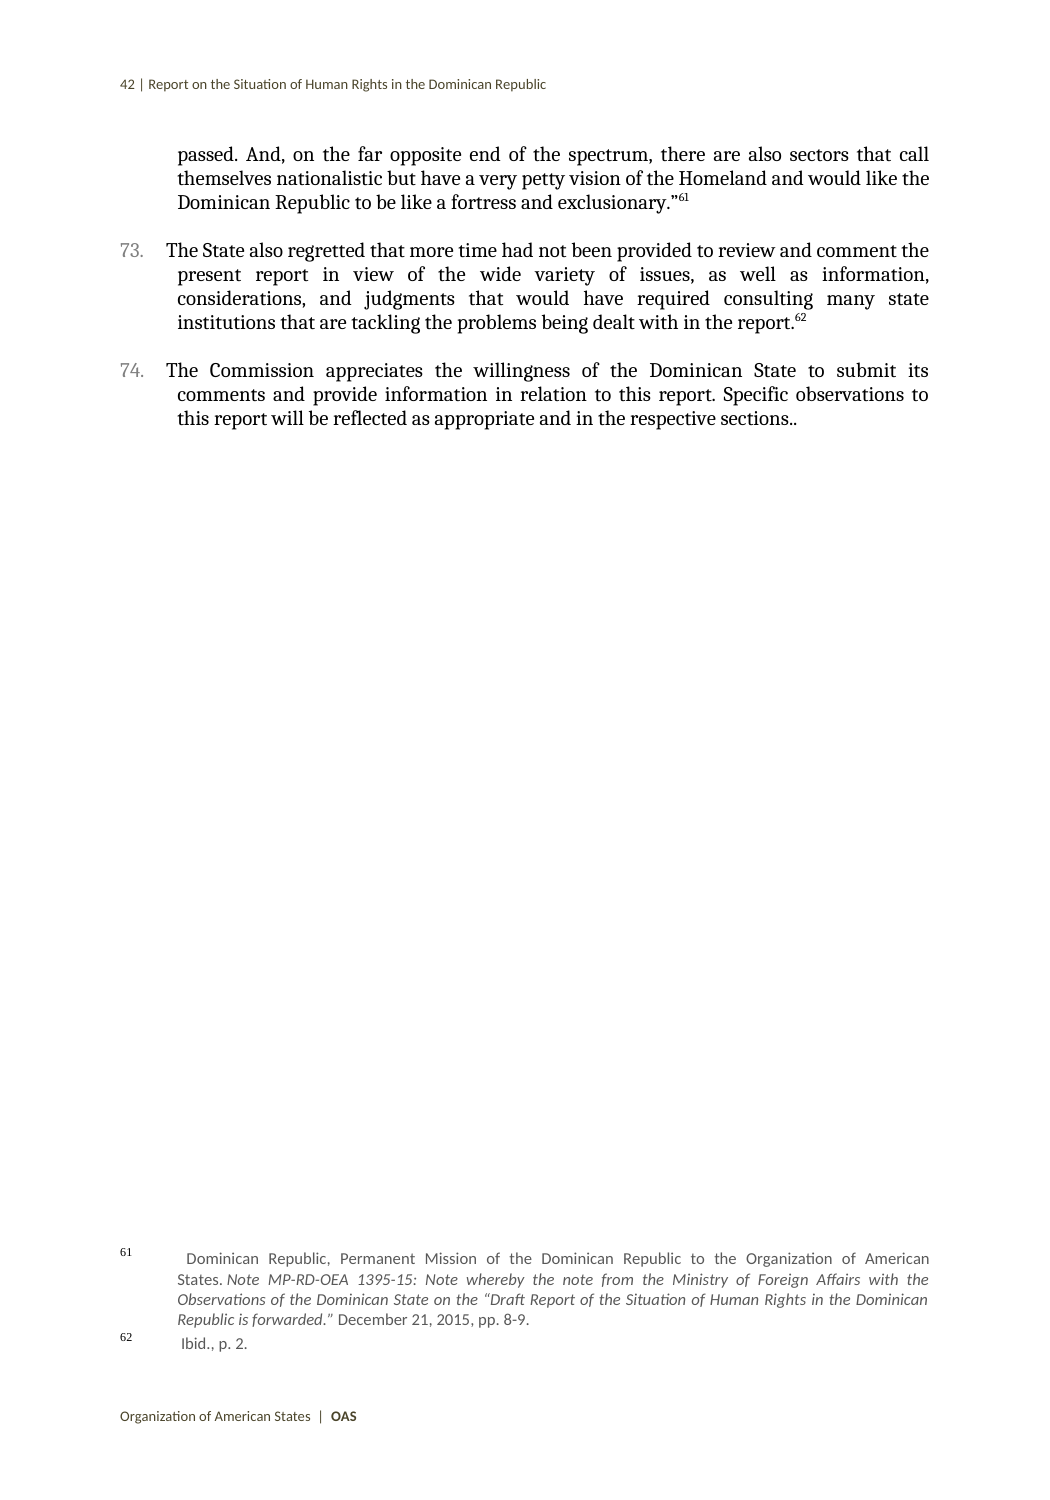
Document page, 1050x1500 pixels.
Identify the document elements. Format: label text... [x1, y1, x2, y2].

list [120, 143, 930, 215]
list The Commission appreciates the willingness of the Dominican State to submit its comments and provide information in relation to this report. Specific observations to this report will be reflected as appropriate and in the respective sections.. [120, 359, 930, 431]
list The State also regretted that more time had not been provided to review and comment the present report in view of the wide variety of issues, as well as information, considerations, and judgments that would have required consulting many state institutions that are tackling the problems being dealt with in the report. [120, 239, 930, 335]
